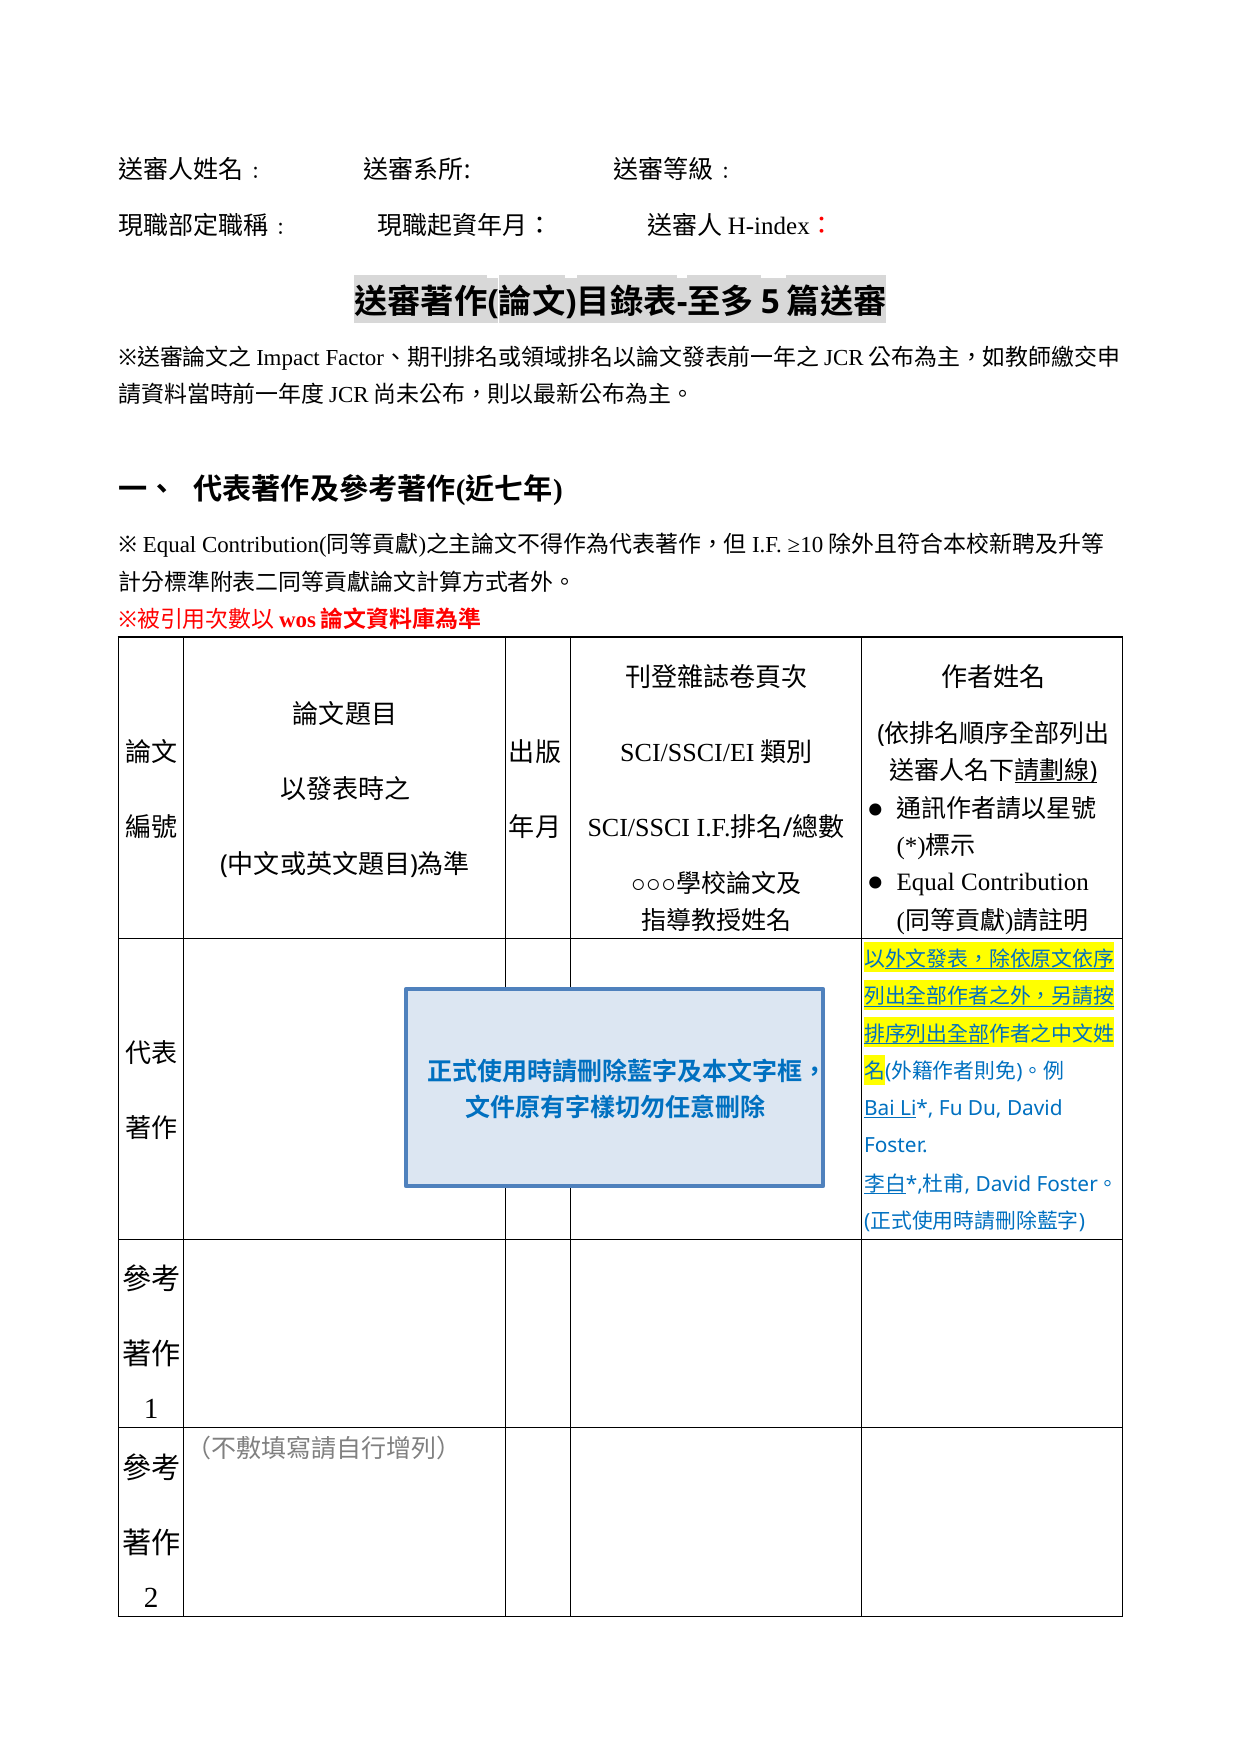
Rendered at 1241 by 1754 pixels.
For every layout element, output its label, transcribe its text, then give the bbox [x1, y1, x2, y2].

table_header 出版年月 [506, 638, 570, 937]
table_header 論文題目 以發表時之 (中文或英文題目)為準 [184, 638, 505, 937]
text 送審著作(論文)目錄表-至多5篇送審 [118, 261, 1122, 336]
table_cell [506, 1240, 570, 1427]
text ※被引用次數以wos論文資料庫為準 [118, 599, 1122, 636]
table_cell [571, 939, 861, 1238]
table_cell [862, 1428, 1122, 1616]
table_cell [506, 1188, 570, 1238]
table_cell [571, 1428, 861, 1616]
table_header 刊登雜誌卷頁次 SCI/SSCI/EI類別 SCI/SSCI I.F.排名/總數 ○○○學校論文及 指導教授姓名 [571, 638, 861, 937]
table_cell （不敷填寫請自行增列） [184, 1428, 505, 1616]
text ※送審論文之Impact Factor、期刊排名或領域排名以論文發表前一年之JCR公布為主，如教師繳交申請資料當時前一年度JCR尚未公布，則以最新公布為主。 [118, 336, 1122, 411]
table_cell [506, 1428, 570, 1616]
table_header 作者姓名 (依排名順序全部列出送審人名下請劃線) 通訊作者請以星號 (*)標示 Equal Contribution (同等貢獻)請註明 [862, 638, 1122, 937]
table_cell [184, 939, 505, 1238]
text 現職部定職稱﹕ 現職起資年月： 送審人H-index： [118, 205, 1122, 243]
table_cell 參考著作2 [119, 1428, 183, 1616]
table_cell 代表著作 [119, 939, 183, 1238]
text 送審人姓名﹕ 送審系所: 送審等級﹕ [118, 149, 1122, 186]
table_cell 以外文發表，除依原文依序列出全部作者之外，另請按排序列出全部作者之中文姓名(外籍作者則免)。例 Bai Li*, Fu Du, David Foster. 李白*,杜甫, David Foster。 (正式使用時請刪除藍字) [862, 939, 1122, 1238]
text ※ Equal Contribution(同等貢獻)之主論文不得作為代表著作，但 I.F. ≥10 除外且符合本校新聘及升等計分標準附表二同等貢獻論文計算方式者外。 [118, 524, 1122, 599]
table_cell [862, 1240, 1122, 1427]
list 代表著作及參考著作(近七年) [118, 449, 1122, 524]
table_header 論文編號 [119, 638, 183, 937]
table_cell [184, 1240, 505, 1427]
table_cell 參考著作 1 [119, 1240, 183, 1427]
table_cell [506, 939, 570, 987]
table_cell [571, 1240, 861, 1427]
